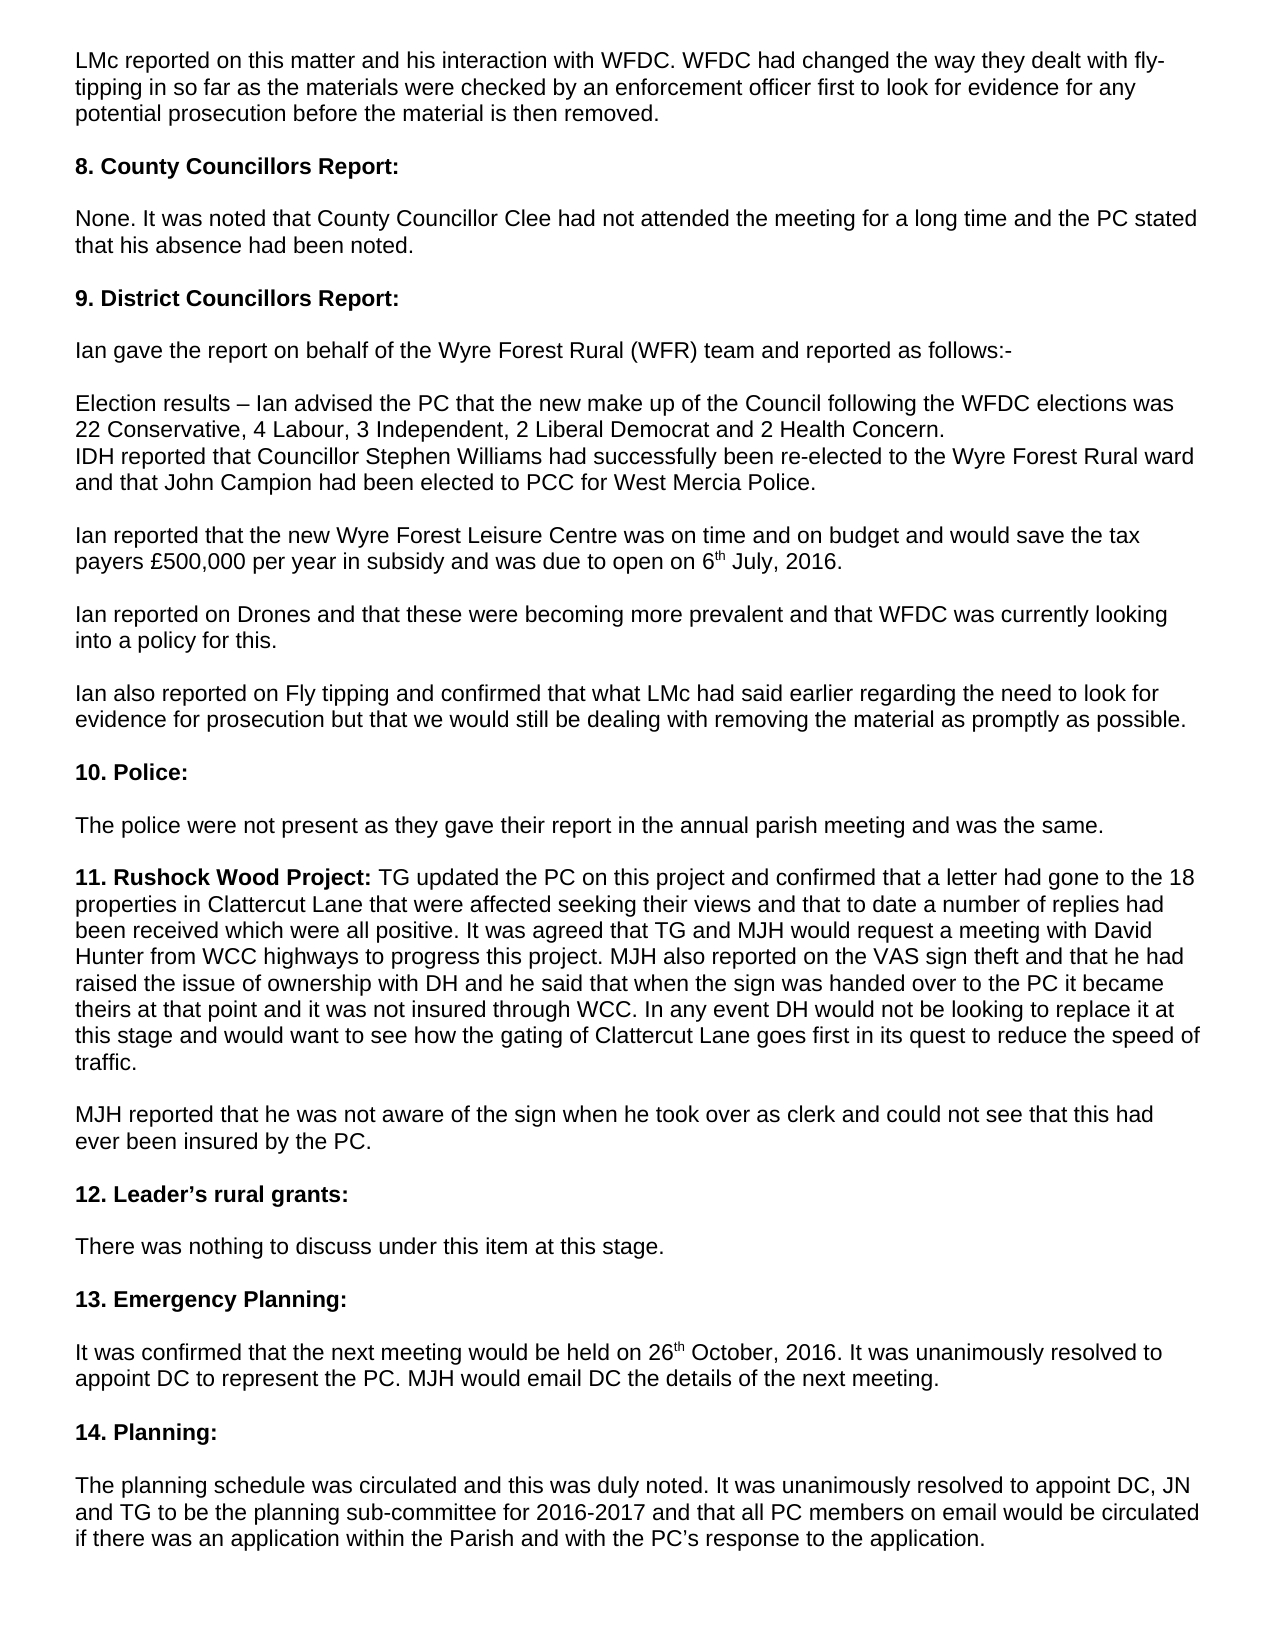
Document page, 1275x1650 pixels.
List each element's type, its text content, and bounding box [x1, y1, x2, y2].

text IDH reported that Councillor Stephen Williams had successfully been re-elected to the Wyre Forest Rural ward and that John Campion had been elected to PCC for West Mercia Police. [75, 443, 1200, 495]
text The police were not present as they gave their report in the annual parish meeting and was the same. [75, 812, 1200, 838]
text Election results – Ian advised the PC that the new make up of the Council following the WFDC elections was 22 Conservative, 4 Labour, 3 Independent, 2 Liberal Democrat and 2 Health Concern. [75, 390, 1200, 443]
text 9. District Councillors Report: [75, 284, 1200, 311]
text It was confirmed that the next meeting would be held on 26th October, 2016. It was unanimously resolved to appoint DC to represent the PC. MJH would email DC the details of the next meeting. [75, 1339, 1200, 1391]
text 11. Rushock Wood Project: TG updated the PC on this project and confirmed that a letter had gone to the 18 properties in Clattercut Lane that were affected seeking their views and that to date a number of replies had been received which were all positive. It was agreed that TG and MJH would request a meeting with David Hunter from WCC highways to progress this project. MJH also reported on the VAS sign theft and that he had raised the issue of ownership with DH and he said that when the sign was handed over to the PC it became theirs at that point and it was not insured through WCC. In any event DH would not be looking to replace it at this stage and would want to see how the gating of Clattercut Lane goes first in its quest to reduce the speed of traffic. [75, 864, 1200, 1075]
text 14. Planning: [75, 1419, 1200, 1446]
text None. It was noted that County Councillor Clee had not attended the meeting for a long time and the PC stated that his absence had been noted. [75, 205, 1200, 258]
text There was nothing to discuss under this item at this stage. [75, 1233, 1200, 1259]
text Ian reported on Drones and that these were becoming more prevalent and that WFDC was currently looking into a policy for this. [75, 601, 1200, 653]
text Ian gave the report on behalf of the Wyre Forest Rural (WFR) team and reported as follows:- [75, 337, 1200, 363]
text The planning schedule was circulated and this was duly noted. It was unanimously resolved to appoint DC, JN and TG to be the planning sub-committee for 2016-2017 and that all PC members on email would be circulated if there was an application within the Parish and with the PC’s response to the application. [75, 1472, 1200, 1551]
text 10. Police: [75, 759, 1200, 785]
text Ian reported that the new Wyre Forest Leisure Centre was on time and on budget and would save the tax payers £500,000 per year in subsidy and was due to open on 6th July, 2016. [75, 522, 1200, 574]
text MJH reported that he was not aware of the sign when he took over as clerk and could not see that this had ever been insured by the PC. [75, 1101, 1200, 1154]
text LMc reported on this matter and his interaction with WFDC. WFDC had changed the way they dealt with fly-tipping in so far as the materials were checked by an enforcement officer first to look for evidence for any potential prosecution before the material is then removed. [75, 47, 1200, 126]
text 8. County Councillors Report: [75, 153, 1200, 179]
text 12. Leader’s rural grants: [75, 1181, 1200, 1207]
text 13. Emergency Planning: [75, 1286, 1200, 1312]
text Ian also reported on Fly tipping and confirmed that what LMc had said earlier regarding the need to look for evidence for prosecution but that we would still be dealing with removing the material as promptly as possible. [75, 680, 1200, 732]
